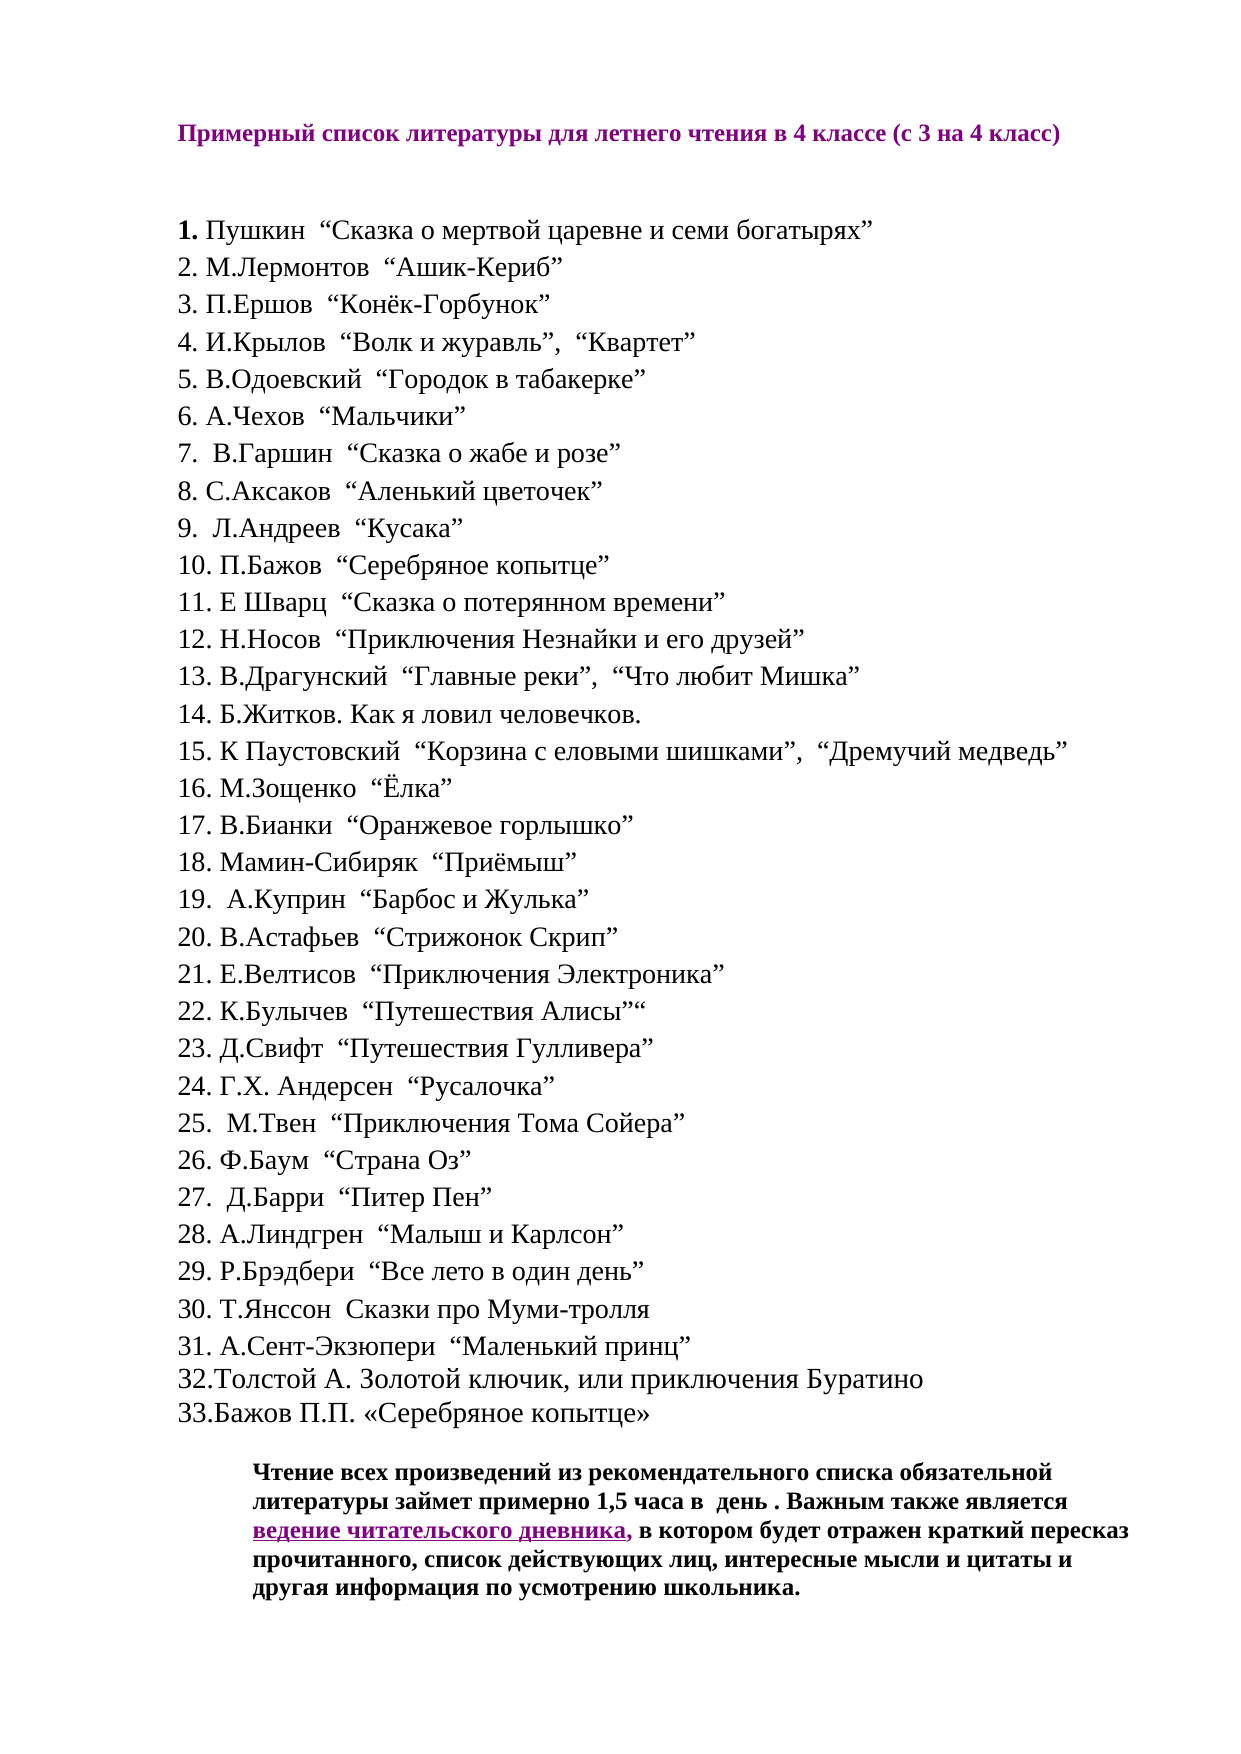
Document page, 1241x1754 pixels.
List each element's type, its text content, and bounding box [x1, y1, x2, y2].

text 21. Е.Велтисов “Приключения Электроника” [177, 957, 1152, 989]
text 23. Д.Свифт “Путешествия Гулливера” [177, 1031, 1152, 1064]
text 15. К Паустовский “Корзина с еловыми шишками”, “Дремучий медведь” [177, 734, 1152, 766]
text 22. К.Булычев “Путешествия Алисы”“ [177, 994, 1152, 1027]
text 12. Н.Носов “Приключения Незнайки и его друзей” [177, 622, 1152, 655]
text 19. А.Куприн “Барбос и Жулька” [177, 883, 1152, 915]
text 18. Мамин-Сибиряк “Приёмыш” [177, 845, 1152, 878]
text 13. В.Драгунский “Главные реки”, “Что любит Мишка” [177, 659, 1152, 692]
text 5. В.Одоевский “Городок в табакерке” [177, 362, 1152, 394]
text Чтение всех произведений из рекомендательного списка обязательной литературы займет примерно 1,5 часа в день . Важным также является ведение читательского дневника, в котором будет отражен краткий пересказ прочитанного, список действующих лиц, интересные мысли и цитаты и другая информация по усмотрению школьника. [252, 1457, 1152, 1601]
text 33.Бажов П.П. «Серебряное копытце» [177, 1395, 1152, 1428]
text 3. П.Ершов “Конёк-Горбунок” [177, 288, 1152, 320]
text Примерный список литературы для летнего чтения в 4 классе (с 3 на 4 класс) [177, 118, 1152, 147]
text 2. М.Лермонтов “Ашик-Кериб” [177, 250, 1152, 283]
text 30. Т.Янссон Сказки про Муми-тролля [177, 1292, 1152, 1324]
text 25. М.Твен “Приключения Тома Сойера” [177, 1106, 1152, 1138]
text 29. Р.Брэдбери “Все лето в один день” [177, 1254, 1152, 1287]
text 17. В.Бианки “Оранжевое горлышко” [177, 808, 1152, 841]
text 31. А.Сент-Экзюпери “Маленький принц” [177, 1329, 1152, 1361]
text 7. В.Гаршин “Сказка о жабе и розе” [177, 436, 1152, 469]
text 27. Д.Барри “Питер Пен” [177, 1180, 1152, 1212]
text 9. Л.Андреев “Кусака” [177, 511, 1152, 543]
text 16. М.Зощенко “Ёлка” [177, 771, 1152, 803]
text 10. П.Бажов “Серебряное копытце” [177, 548, 1152, 580]
text 14. Б.Житков. Как я ловил человечков. [177, 697, 1152, 729]
text 24. Г.Х. Андерсен “Русалочка” [177, 1068, 1152, 1101]
text 32.Толстой А. Золотой ключик, или приключения Буратино [177, 1361, 1152, 1395]
text 11. Е Шварц “Сказка о потерянном времени” [177, 585, 1152, 617]
text 28. А.Линдгрен “Малыш и Карлсон” [177, 1217, 1152, 1250]
text 8. С.Аксаков “Аленький цветочек” [177, 473, 1152, 506]
text 26. Ф.Баум “Страна Оз” [177, 1143, 1152, 1175]
text 6. А.Чехов “Мальчики” [177, 399, 1152, 432]
text 1. Пушкин “Сказка о мертвой царевне и семи богатырях” [177, 213, 1152, 246]
text 4. И.Крылов “Волк и журавль”, “Квартет” [177, 325, 1152, 357]
text 20. В.Астафьев “Стрижонок Скрип” [177, 920, 1152, 952]
